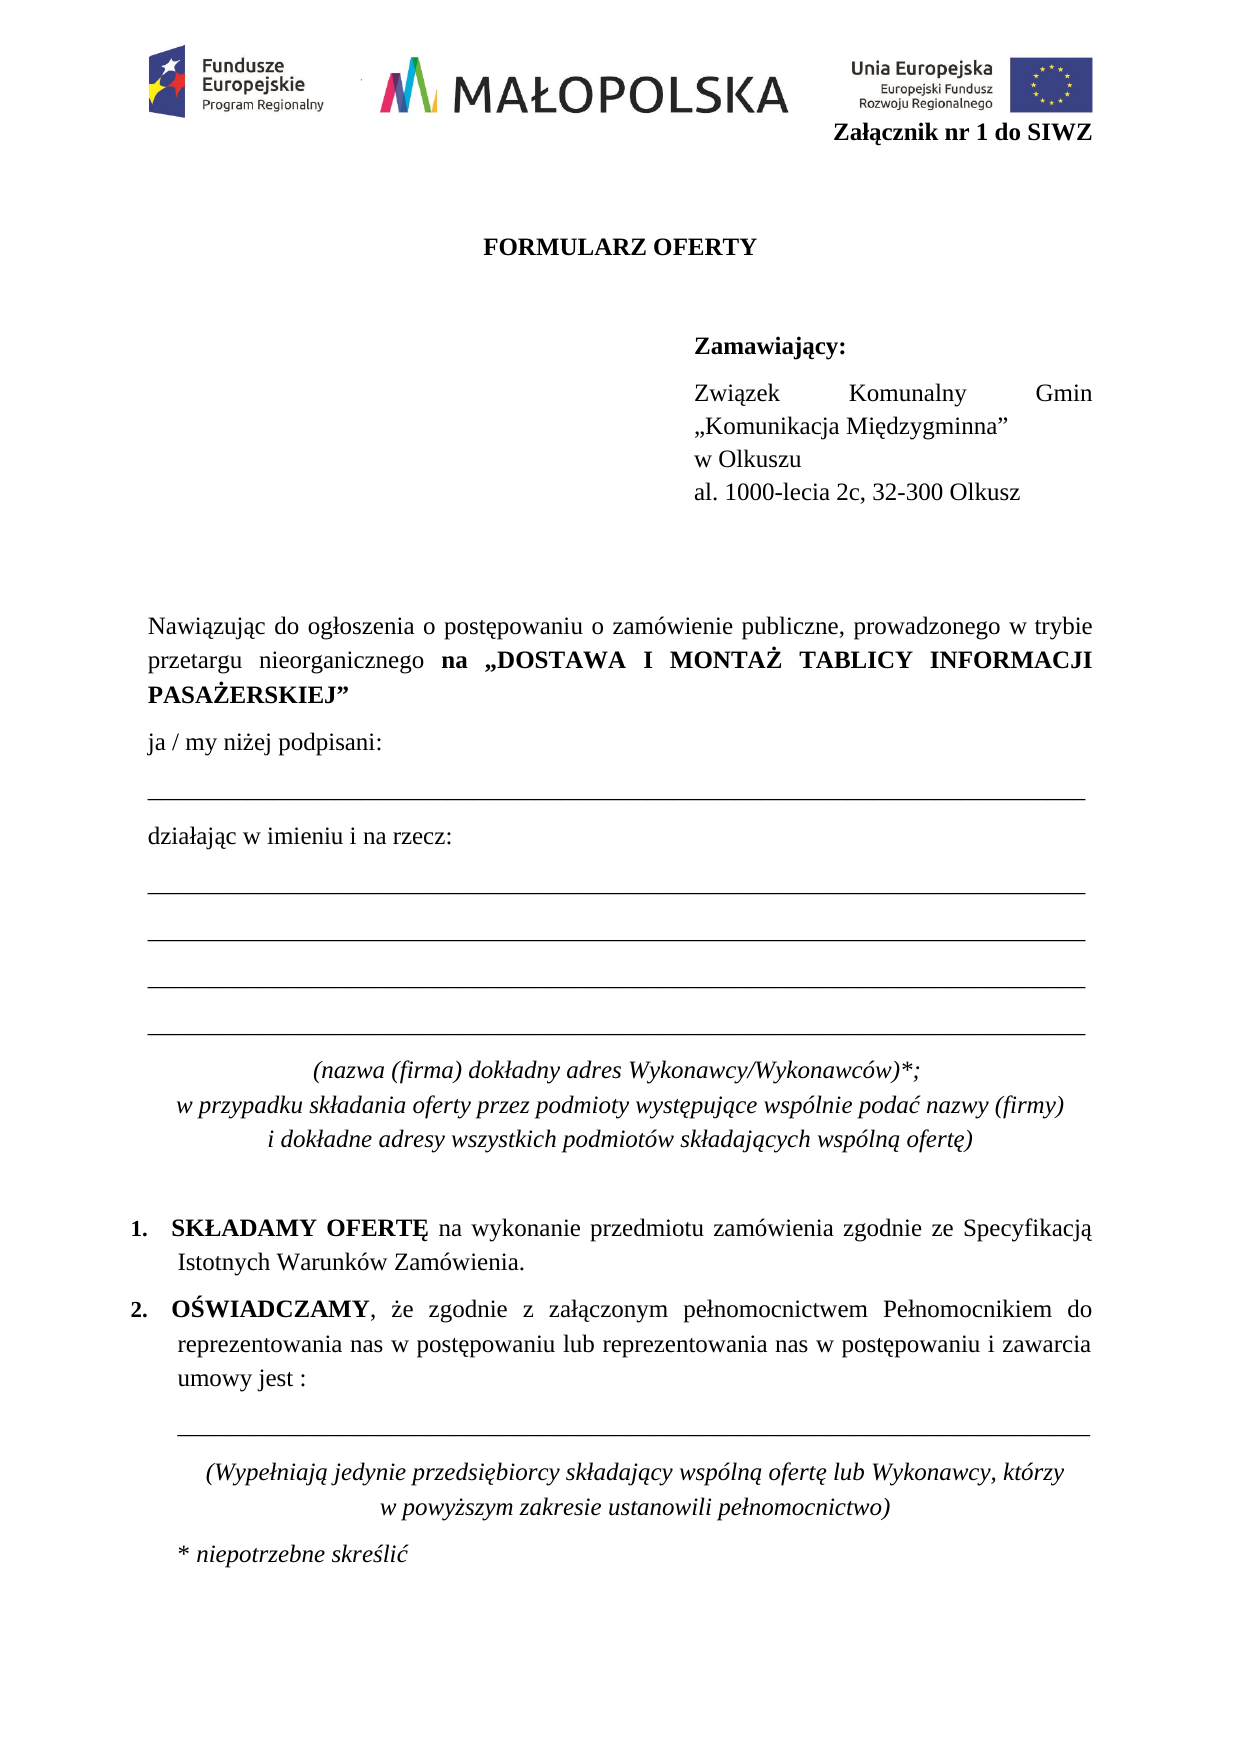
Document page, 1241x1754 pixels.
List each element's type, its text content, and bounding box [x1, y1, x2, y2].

picture [148, 44, 1093, 118]
list SKŁADAMY OFERTĘ na wykonanie przedmiotu zamówienia zgodnie ze Specyfikacją Istotnych Warunków Zamówienia. [148, 1213, 1093, 1276]
text Załącznik nr 1 do SIWZ [148, 118, 1093, 146]
text ___________________________________________________________________________ [148, 868, 1093, 896]
text w Olkuszu [694, 444, 1093, 473]
text ___________________________________________________________________________ [148, 915, 1093, 943]
text ja / my niżej podpisani: [148, 727, 1093, 756]
text _________________________________________________________________________ [177, 1410, 1093, 1439]
text ___________________________________________________________________________ [148, 962, 1093, 990]
text Związek Komunalny Gmin „Komunikacja Międzygminna” [694, 378, 1093, 440]
text FORMULARZ OFERTY [148, 232, 1093, 261]
list OŚWIADCZAMY, że zgodnie z załączonym pełnomocnictwem Pełnomocnikiem do reprezentowania nas w postępowaniu lub reprezentowania nas w postępowaniu i zawarcia umowy jest : [148, 1294, 1093, 1392]
text ___________________________________________________________________________ [148, 1009, 1093, 1037]
list * niepotrzebne skreślić [177, 1539, 1093, 1567]
text (Wypełniają jedynie przedsiębiorcy składający wspólną ofertę lub Wykonawcy, którzy w powyższym zakresie ustanowili pełnomocnictwo) [177, 1457, 1093, 1520]
text działając w imieniu i na rzecz: [148, 821, 1093, 849]
text al. 1000-lecia 2c, 32-300 Olkusz [694, 477, 1093, 506]
text Nawiązując do ogłoszenia o postępowaniu o zamówienie publiczne, prowadzonego w trybie przetargu nieorganicznego na „DOSTAWA I MONTAŻ TABLICY INFORMACJI PASAŻERSKIEJ” [148, 611, 1093, 708]
text (nazwa (firma) dokładny adres Wykonawcy/Wykonawców)*; w przypadku składania oferty przez podmioty występujące wspólnie podać nazwy (firmy) i dokładne adresy wszystkich podmiotów składających wspólną ofertę) [148, 1056, 1093, 1153]
text Zamawiający: [148, 331, 1093, 360]
text ___________________________________________________________________________ [148, 774, 1093, 802]
